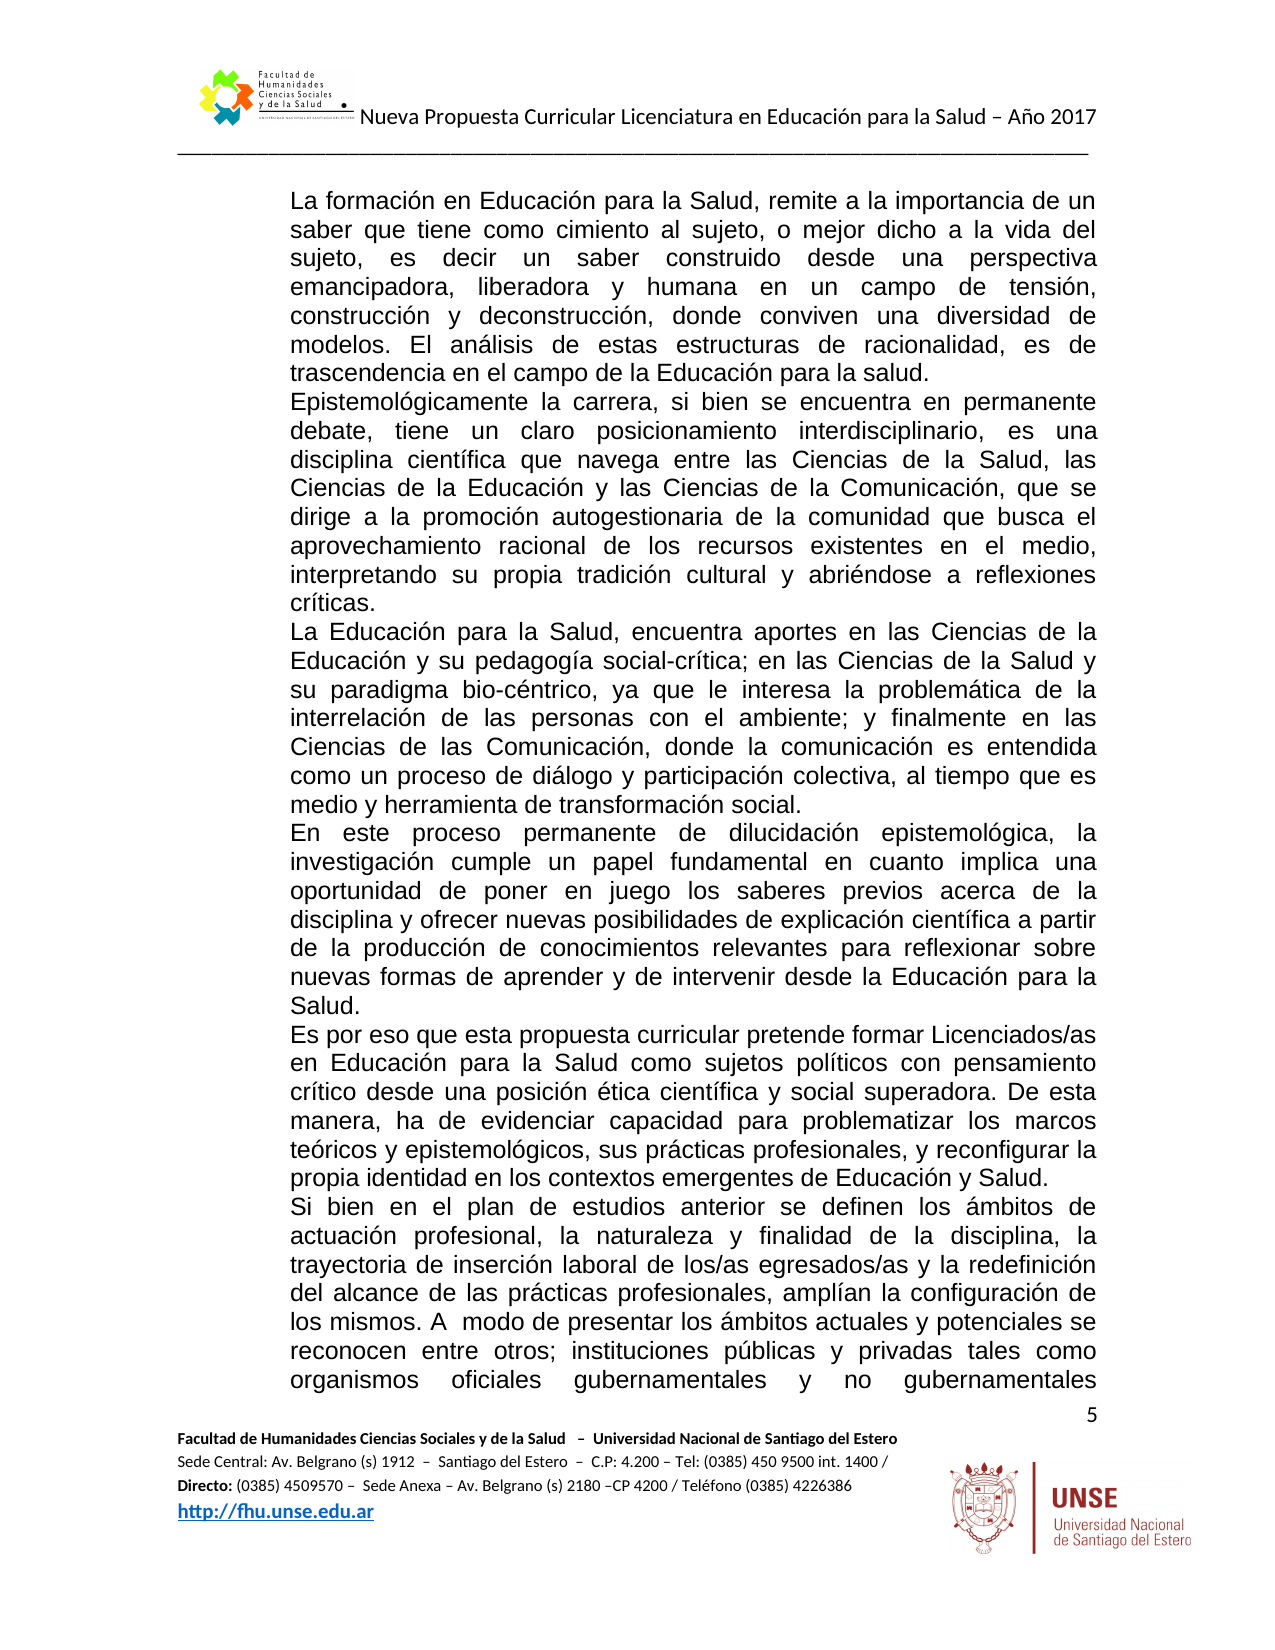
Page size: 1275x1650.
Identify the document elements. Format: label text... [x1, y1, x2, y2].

picture [950, 1462, 1191, 1554]
list La formación en Educación para la Salud, remite a la importancia de un saber que tiene como cimiento al sujeto, o mejor dicho a la vida del sujeto, es decir un saber construido desde una perspectiva emancipadora, liberadora y humana en un campo de tensión, construcción y deconstrucción, donde conviven una diversidad de modelos. El análisis de estas estructuras de racionalidad, es de trascendencia en el campo de la Educación para la salud. [290, 186, 1098, 387]
list En este proceso permanente de dilucidación epistemológica, la investigación cumple un papel fundamental en cuanto implica una oportunidad de poner en juego los saberes previos acerca de la disciplina y ofrecer nuevas posibilidades de explicación científica a partir de la producción de conocimientos relevantes para reflexionar sobre nuevas formas de aprender y de intervenir desde la Educación para la Salud. [290, 818, 1098, 1019]
list Epistemológicamente la carrera, si bien se encuentra en permanente debate, tiene un claro posicionamiento interdisciplinario, es una disciplina científica que navega entre las Ciencias de la Salud, las Ciencias de la Educación y las Ciencias de la Comunicación, que se dirige a la promoción autogestionaria de la comunidad que busca el aprovechamiento racional de los recursos existentes en el medio, interpretando su propia tradición cultural y abriéndose a reflexiones críticas. [290, 387, 1098, 617]
list Es por eso que esta propuesta curricular pretende formar Licenciados/as en Educación para la Salud como sujetos políticos con pensamiento crítico desde una posición ética científica y social superadora. De esta manera, ha de evidenciar capacidad para problematizar los marcos teóricos y epistemológicos, sus prácticas profesionales, y reconfigurar la propia identidad en los contextos emergentes de Educación y Salud. [290, 1019, 1098, 1192]
picture [198, 68, 355, 127]
list La Educación para la Salud, encuentra aportes en las Ciencias de la Educación y su pedagogía social-crítica; en las Ciencias de la Salud y su paradigma bio-céntrico, ya que le interesa la problemática de la interrelación de las personas con el ambiente; y finalmente en las Ciencias de las Comunicación, donde la comunicación es entendida como un proceso de diálogo y participación colectiva, al tiempo que es medio y herramienta de transformación social. [290, 617, 1098, 818]
